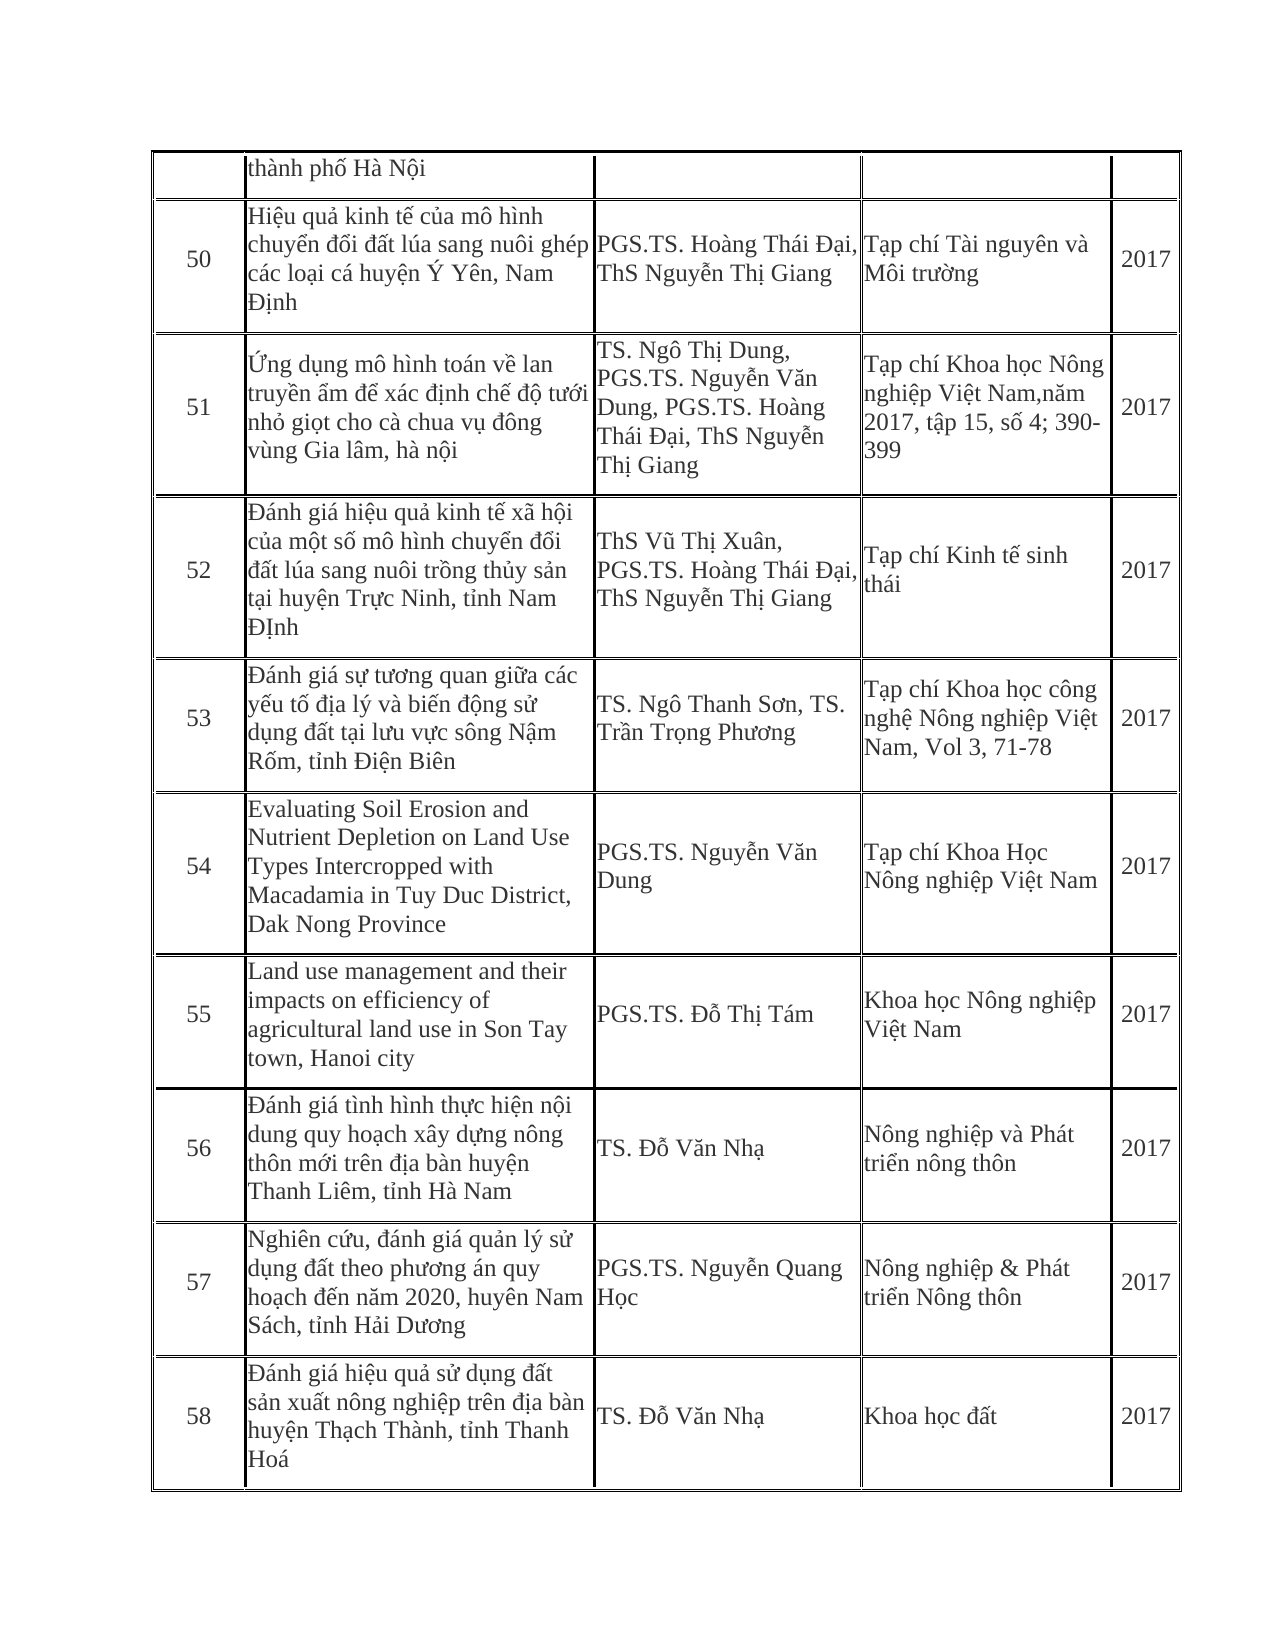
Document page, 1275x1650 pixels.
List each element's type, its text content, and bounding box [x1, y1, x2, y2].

table_cell Evaluating Soil Erosion and Nutrient Depletion on Land Use Types Intercropped with Macadamia in Tuy Duc District, Dak Nong Province [247, 794, 593, 953]
table_cell PGS.TS. Nguyễn Văn Dung [596, 794, 860, 953]
table_cell Tạp chí Khoa học Nông nghiệp Việt Nam,năm 2017, tập 15, số 4; 390-399 [863, 335, 1110, 494]
table_cell 2017 [1113, 953, 1179, 1087]
table_cell 2017 [1113, 1087, 1179, 1221]
table_cell 57 [152, 1221, 245, 1355]
table_cell 2017 [1113, 331, 1179, 494]
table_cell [245, 153, 594, 198]
table_cell 2017 [1111, 1221, 1180, 1355]
table_cell Ứng dụng mô hình toán về lan truyền ẩm để xác định chế độ tưới nhỏ giọt cho cà chua vụ đông vùng Gia lâm, hà nội [247, 335, 593, 494]
table_cell Tạp chí Khoa Học Nông nghiệp Việt Nam [863, 794, 1110, 953]
table_cell Đánh giá hiệu quả kinh tế xã hội của một số mô hình chuyển đổi đất lúa sang nuôi trồng thủy sản tại huyện Trực Ninh, tỉnh Nam ĐỊnh [247, 498, 593, 657]
table_cell Tạp chí Tài nguyên và Môi trường [863, 201, 1110, 331]
table_cell PGS.TS. Hoàng Thái Đại, ThS Nguyễn Thị Giang [596, 201, 860, 331]
table_cell Nông nghiệp & Phát triển Nông thôn [863, 1224, 1110, 1355]
table_cell TS. Ngô Thanh Sơn, TS. Trần Trọng Phương [596, 660, 860, 791]
table_cell Nông nghiệp và Phát triển nông thôn [863, 1090, 1110, 1221]
table_cell Tạp chí Khoa học công nghệ Nông nghiệp Việt Nam, Vol 3, 71-78 [863, 660, 1110, 791]
table_cell 2017 [1111, 153, 1179, 198]
table_cell 51 [154, 331, 244, 494]
table_cell ThS Vũ Thị Xuân, PGS.TS. Hoàng Thái Đại, ThS Nguyễn Thị Giang [596, 498, 860, 657]
table_cell PGS.TS. Nguyễn Quang Học [596, 1224, 860, 1355]
table_cell 56 [154, 1087, 244, 1221]
table_cell PGS.TS. Đỗ Thị Tám [596, 957, 860, 1087]
table_cell TS. Đỗ Văn Nhạ [596, 1090, 860, 1221]
table_cell 52 [154, 494, 244, 657]
table_cell Hiệu quả kinh tế của mô hình chuyển đổi đất lúa sang nuôi ghép các loại cá huyện Ý Yên, Nam Định [247, 201, 593, 331]
table_cell 2017 [1111, 198, 1180, 331]
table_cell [861, 153, 1111, 198]
table_cell 49 [154, 152, 245, 198]
table_cell 58 [152, 1355, 245, 1488]
table_cell TS. Đỗ Văn Nhạ [594, 1358, 861, 1488]
table_cell 2017 [1111, 657, 1180, 791]
table_cell 55 [154, 953, 244, 1087]
table_cell 2017 [1111, 791, 1180, 953]
table_cell TS. Ngô Thị Dung, PGS.TS. Nguyễn Văn Dung, PGS.TS. Hoàng Thái Đại, ThS Nguyễn Thị Giang [596, 335, 860, 494]
table_cell 50 [152, 198, 245, 331]
table_cell 53 [152, 657, 245, 791]
table_cell Khoa học đất [861, 1358, 1111, 1488]
table_cell Đánh giá sự tương quan giữa các yếu tố địa lý và biến động sử dụng đất tại lưu vực sông Nậm Rốm, tỉnh Điện Biên [247, 660, 593, 791]
table_cell Tạp chí Kinh tế sinh thái [863, 498, 1110, 657]
table_cell Đánh giá hiệu quả sử dụng đất sản xuất nông nghiệp trên địa bàn huyện Thạch Thành, tỉnh Thanh Hoá [245, 1358, 594, 1488]
table_cell Nghiên cứu, đánh giá quản lý sử dụng đất theo phương án quy hoạch đến năm 2020, huyên Nam Sách, tỉnh Hải Dương [247, 1224, 593, 1355]
table_cell Đánh giá tình hình thực hiện nội dung quy hoạch xây dựng nông thôn mới trên địa bàn huyện Thanh Liêm, tỉnh Hà Nam [247, 1090, 593, 1221]
table_cell 2017 [1113, 494, 1179, 657]
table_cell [594, 153, 861, 198]
table_cell 2017 [1111, 1355, 1180, 1488]
table_cell 54 [152, 791, 245, 953]
table_cell Khoa học Nông nghiệp Việt Nam [863, 957, 1110, 1087]
table_cell Land use management and their impacts on efficiency of agricultural land use in Son Tay town, Hanoi city [247, 957, 593, 1087]
